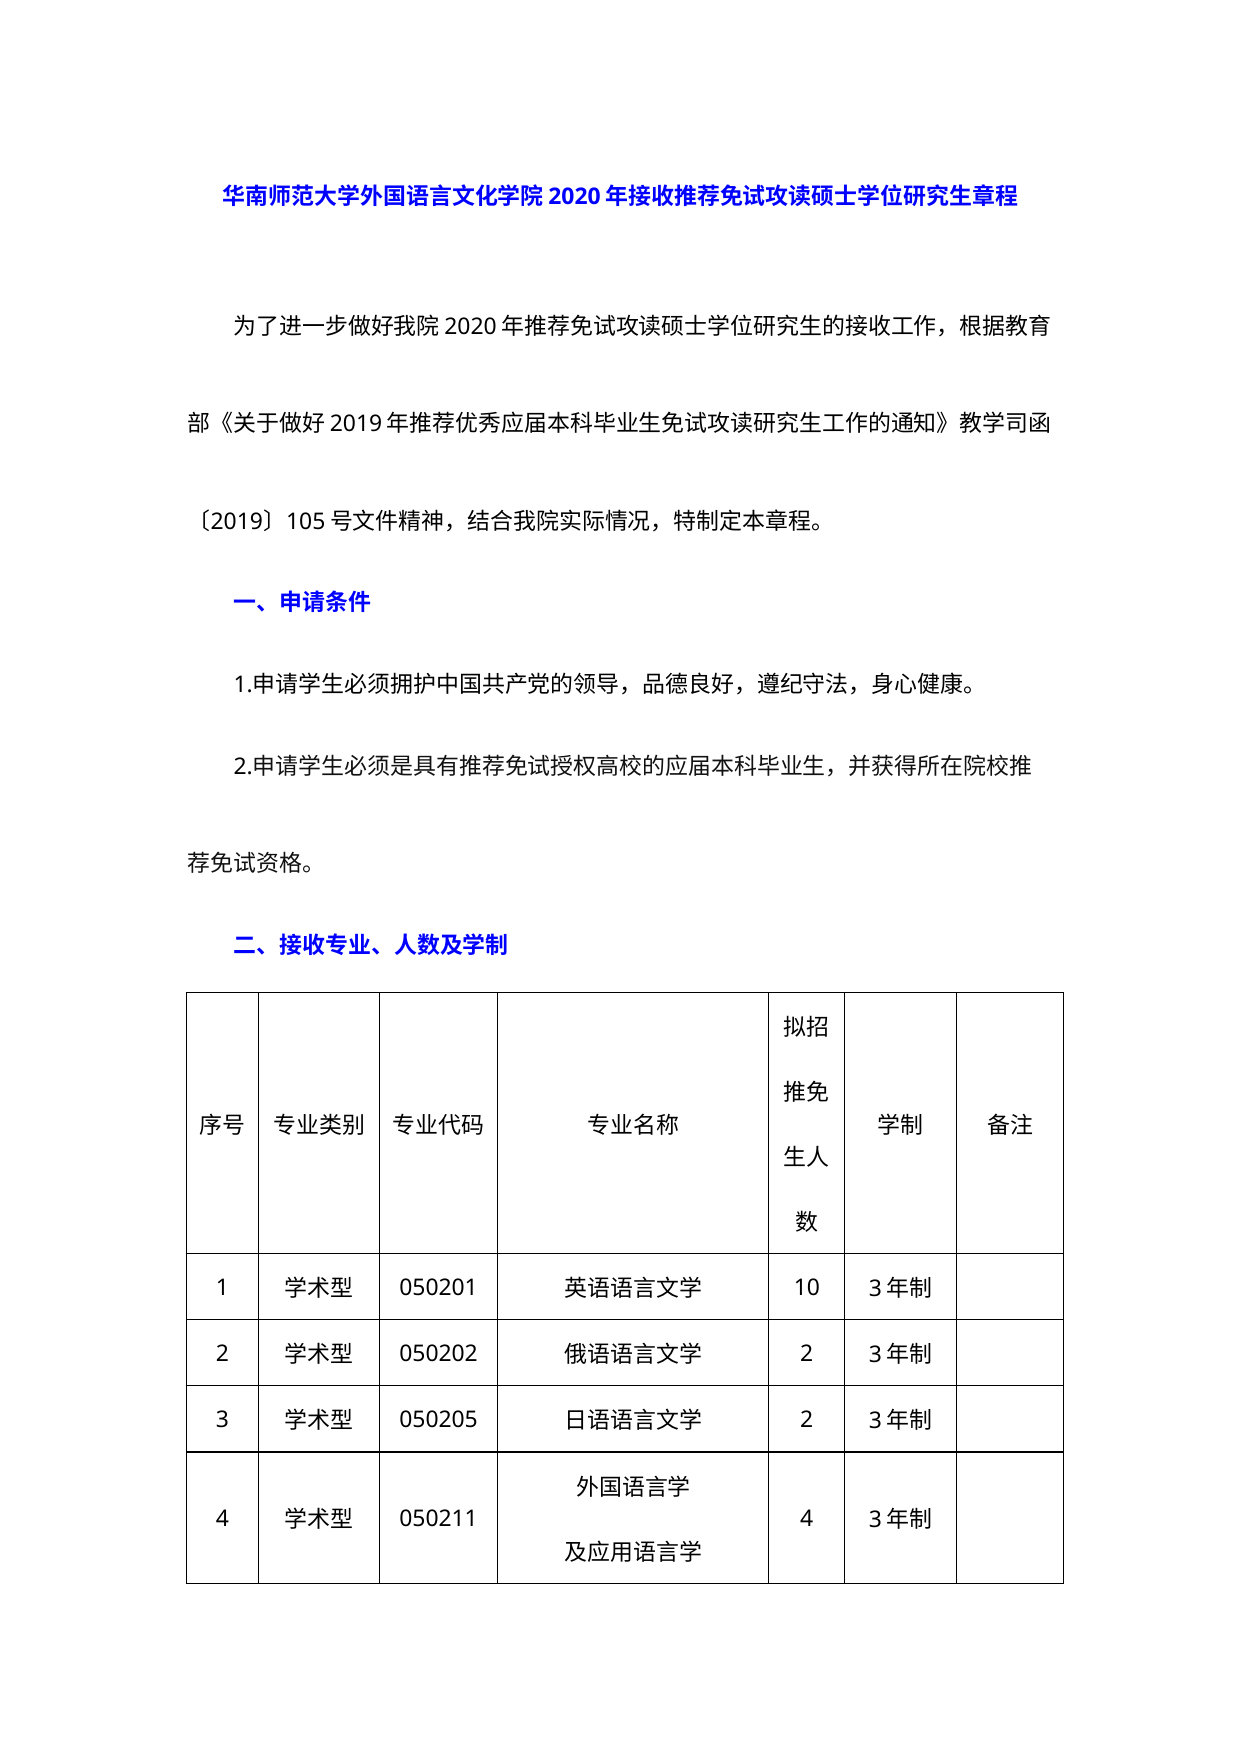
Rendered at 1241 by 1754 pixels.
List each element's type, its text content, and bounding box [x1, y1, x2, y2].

table_cell 3年制 [845, 1320, 956, 1385]
table_cell 英语语言文学 [498, 1254, 768, 1319]
text 为了进一步做好我院2020年推荐免试攻读硕士学位研究生的接收工作，根据教育部《关于做好2019年推荐优秀应届本科毕业生免试攻读研究生工作的通知》教学司函〔2019〕105号文件精神，结合我院实际情况，特制定本章程。 [187, 292, 1053, 552]
table_cell 1 [187, 1254, 258, 1319]
table_cell 4 [187, 1453, 258, 1582]
table_header 备注 [957, 993, 1063, 1253]
table_cell 050211 [380, 1453, 497, 1582]
table_header 序号 [187, 993, 258, 1253]
table_cell 3年制 [845, 1386, 956, 1451]
table_cell 10 [769, 1254, 844, 1319]
table_header 专业代码 [380, 993, 497, 1253]
table_cell 外国语言学 及应用语言学 [498, 1453, 768, 1582]
table_cell [957, 1453, 1063, 1582]
table_cell [957, 1254, 1063, 1319]
table_cell 050205 [380, 1386, 497, 1451]
table_header 学制 [845, 993, 956, 1253]
table_cell 2 [769, 1386, 844, 1451]
table_cell 学术型 [259, 1453, 379, 1582]
table_cell 2 [769, 1320, 844, 1385]
text 1.申请学生必须拥护中国共产党的领导，品德良好，遵纪守法，身心健康。 [187, 650, 1053, 715]
table_cell 4 [769, 1453, 844, 1582]
table_cell 3年制 [845, 1453, 956, 1582]
table_cell 学术型 [259, 1320, 379, 1385]
text 华南师范大学外国语言文化学院2020年接收推荐免试攻读硕士学位研究生章程 [187, 162, 1053, 227]
table_cell [957, 1386, 1063, 1451]
table_cell 3 [187, 1386, 258, 1451]
text 一、申请条件 [187, 568, 1053, 633]
table_cell 学术型 [259, 1254, 379, 1319]
table_cell 学术型 [259, 1386, 379, 1451]
table_header 专业名称 [498, 993, 768, 1253]
table_cell 2 [187, 1320, 258, 1385]
text 2.申请学生必须是具有推荐免试授权高校的应届本科毕业生，并获得所在院校推荐免试资格。 [187, 732, 1053, 894]
table_cell 俄语语言文学 [498, 1320, 768, 1385]
table_cell 日语语言文学 [498, 1386, 768, 1451]
table_cell [957, 1320, 1063, 1385]
table_header 拟招推免生人数 [769, 993, 844, 1253]
text 二、接收专业、人数及学制 [187, 911, 1053, 976]
table_cell 3年制 [845, 1254, 956, 1319]
table_cell 050201 [380, 1254, 497, 1319]
table_header 专业类别 [259, 993, 379, 1253]
table_cell 050202 [380, 1320, 497, 1385]
